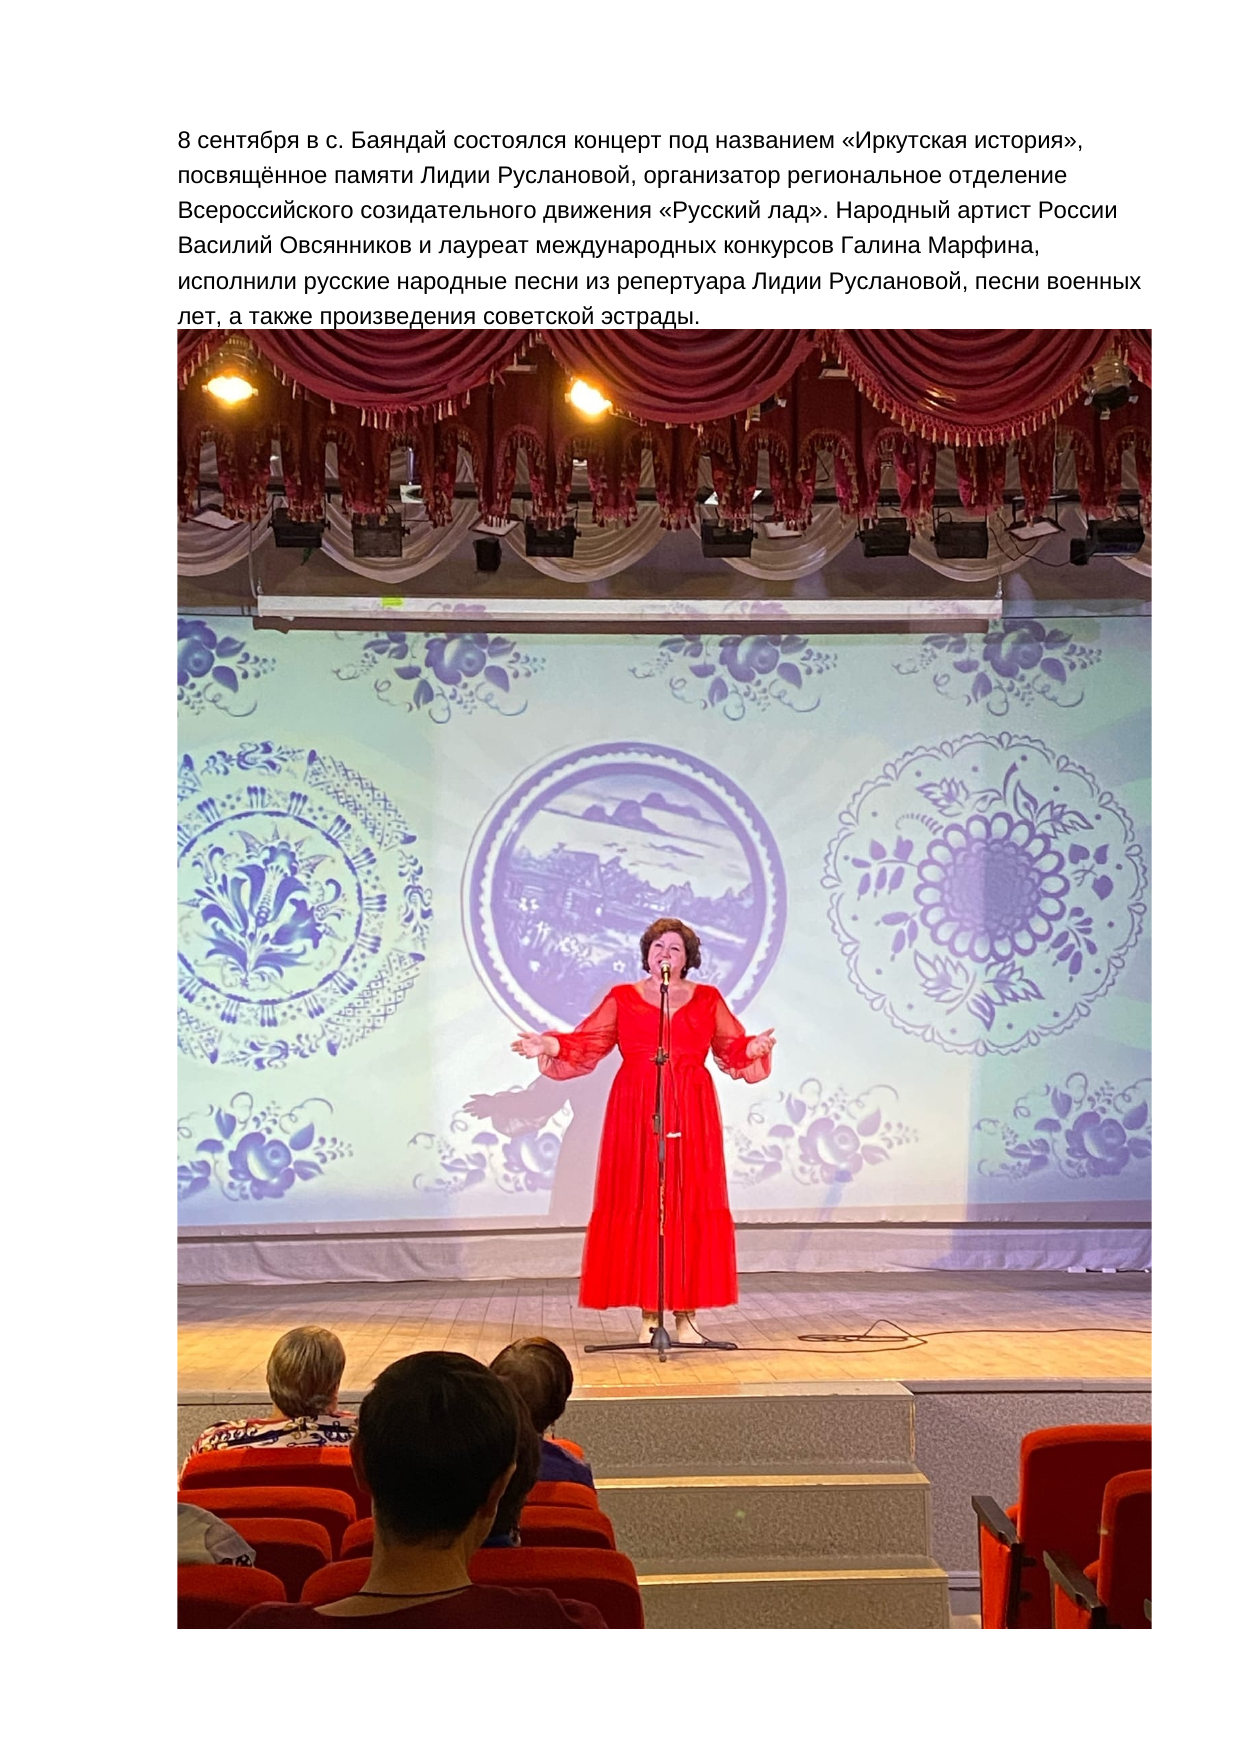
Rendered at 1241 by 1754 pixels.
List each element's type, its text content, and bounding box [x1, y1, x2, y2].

picture [177, 329, 1152, 1629]
text 8 сентября в с. Баяндай состоялся концерт под названием «Иркутская история», посвящённое памяти Лидии Руслановой, организатор региональное отделение Всероссийского созидательного движения «Русский лад». Народный артист России Василий Овсянников и лауреат международных конкурсов Галина Марфина, исполнили русские народные песни из репертуара Лидии Руслановой, песни военных лет, а также произведения советской эстрады. [177, 118, 1152, 329]
